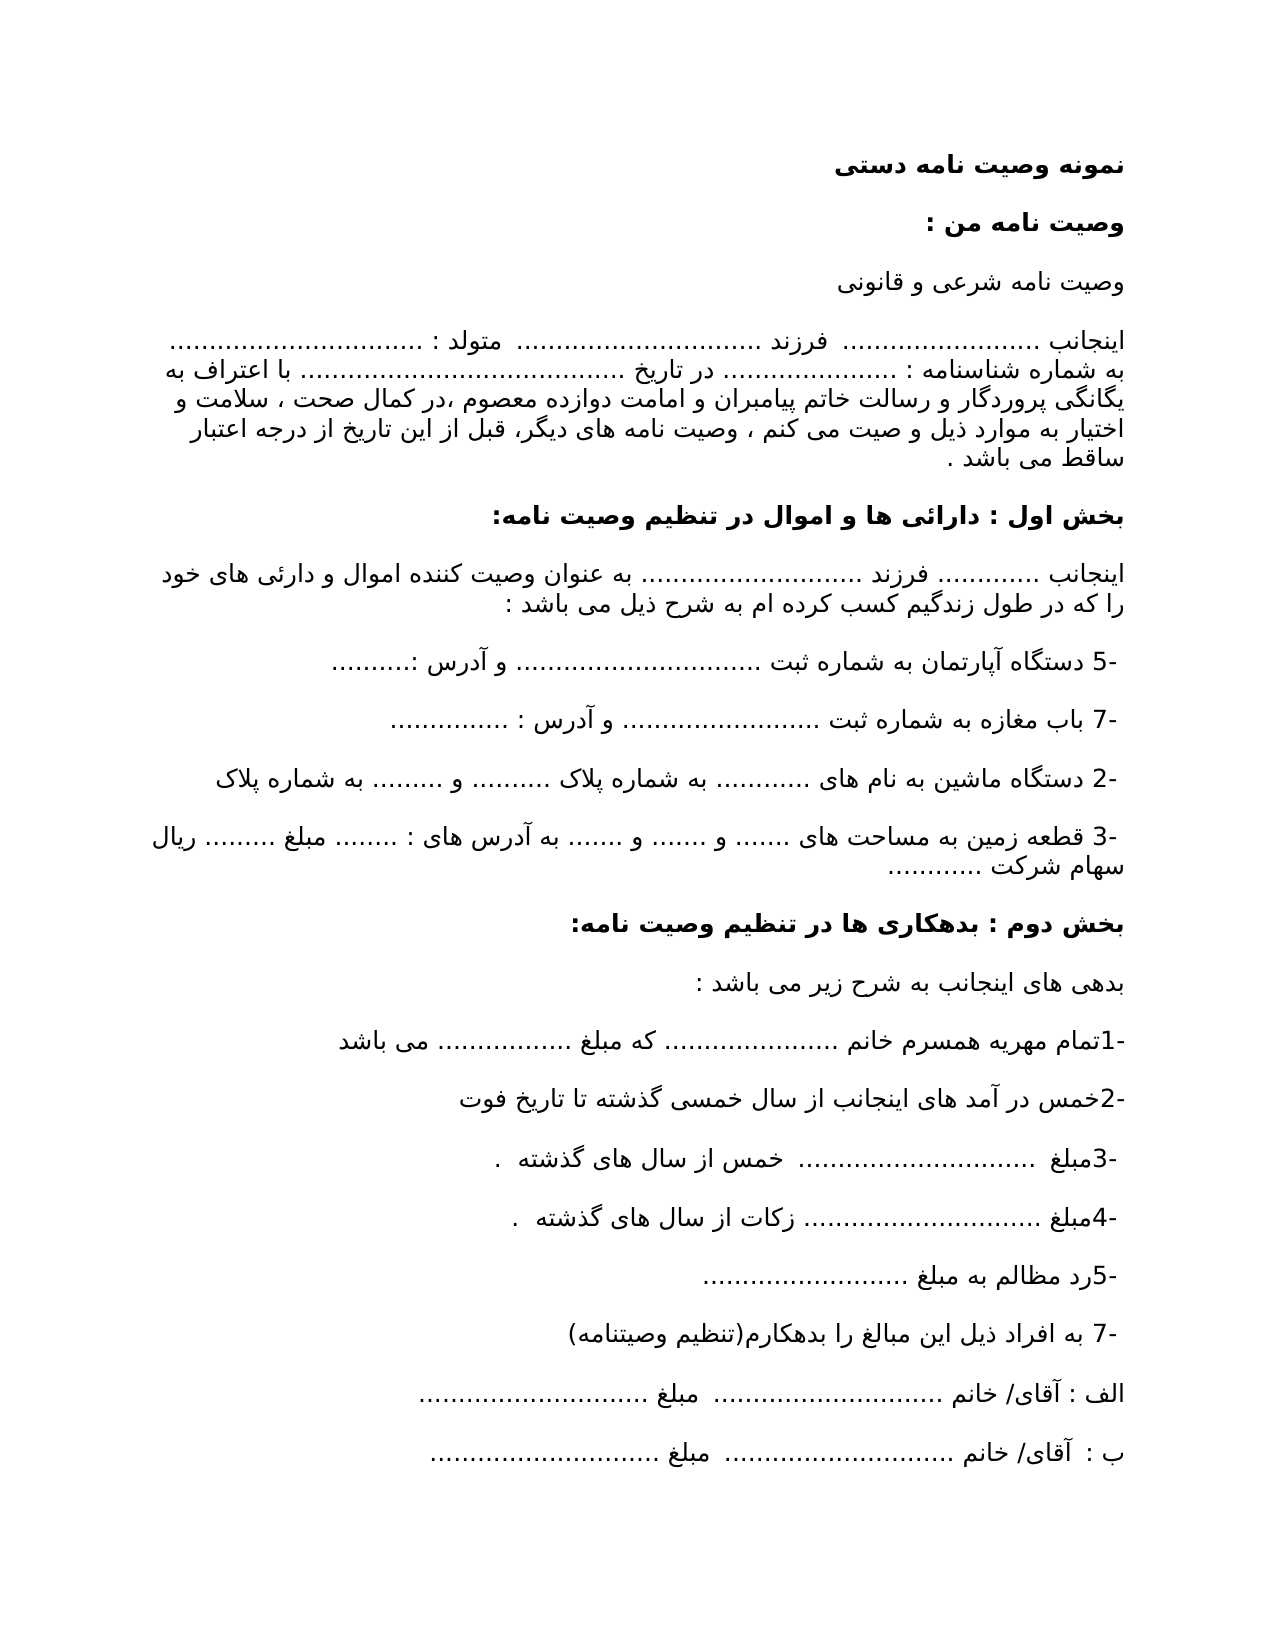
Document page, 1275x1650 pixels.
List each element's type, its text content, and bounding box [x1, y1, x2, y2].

text وصیت نامه شرعی و قانونی [150, 267, 1125, 296]
text بخش دوم : بدهکاری ها در تنظیم وصیت نامه: [150, 910, 1125, 939]
text -5رد مظالم به مبلغ .......................... [150, 1261, 1125, 1290]
text -4مبلغ .............................. زکات از سال های گذشته . [150, 1203, 1125, 1232]
text -1تمام مهریه همسرم خانم ...................... که مبلغ ................. می باشد [150, 1026, 1125, 1056]
text وصیت نامه من : [150, 208, 1125, 237]
text -2 دستگاه ماشین به نام های ............ به شماره پلاک .......... و ......... به شماره پلاک [150, 764, 1125, 793]
text نمونه وصیت نامه دستی [150, 150, 1125, 179]
text -3مبلغ .............................. خمس از سال های گذشته . [150, 1143, 1125, 1173]
text الف : آقای/ خانم ............................. مبلغ ............................. [150, 1378, 1125, 1408]
text بدهی های اینجانب به شرح زیر می باشد : [150, 968, 1125, 997]
text اینجانب ......................... فرزند ............................... متولد : ................................ به شماره شناسنامه : ...................... در تاریخ ......................................... با اعتراف به یگانگی پروردگار و رسالت خاتم پیامبران و امامت دوازده معصوم ،در کمال صحت ، سلامت و اختیار به موارد ذیل و صیت می کنم ، وصیت نامه های دیگر، قبل از این تاریخ از درجه اعتبار ساقط می باشد . [150, 325, 1125, 472]
text -3 قطعه زمین به مساحت های ....... و ....... و ....... به آدرس های : ........ مبلغ ......... ریال سهام شرکت ............ [150, 822, 1125, 881]
text -7 باب مغازه به شماره ثبت ......................... و آدرس : ............... [150, 706, 1125, 735]
text -2خمس در آمد های اینجانب از سال خمسی گذشته تا تاریخ فوت [150, 1085, 1125, 1114]
text بخش اول : دارائی ها و اموال در تنظیم وصیت نامه: [150, 501, 1125, 531]
text -5 دستگاه آپارتمان به شماره ثبت ............................... و آدرس :.......... [150, 647, 1125, 676]
text اینجانب ............. فرزند ............................ به عنوان وصیت کننده اموال و دارئی های خود را که در طول زندگیم کسب کرده ام به شرح ذیل می باشد : [150, 560, 1125, 618]
text -7 به افراد ذیل این مبالغ را بدهکارم(تنظیم وصیتنامه) [150, 1319, 1125, 1348]
text ب : آقای/ خانم ............................. مبلغ ............................. [150, 1437, 1125, 1468]
